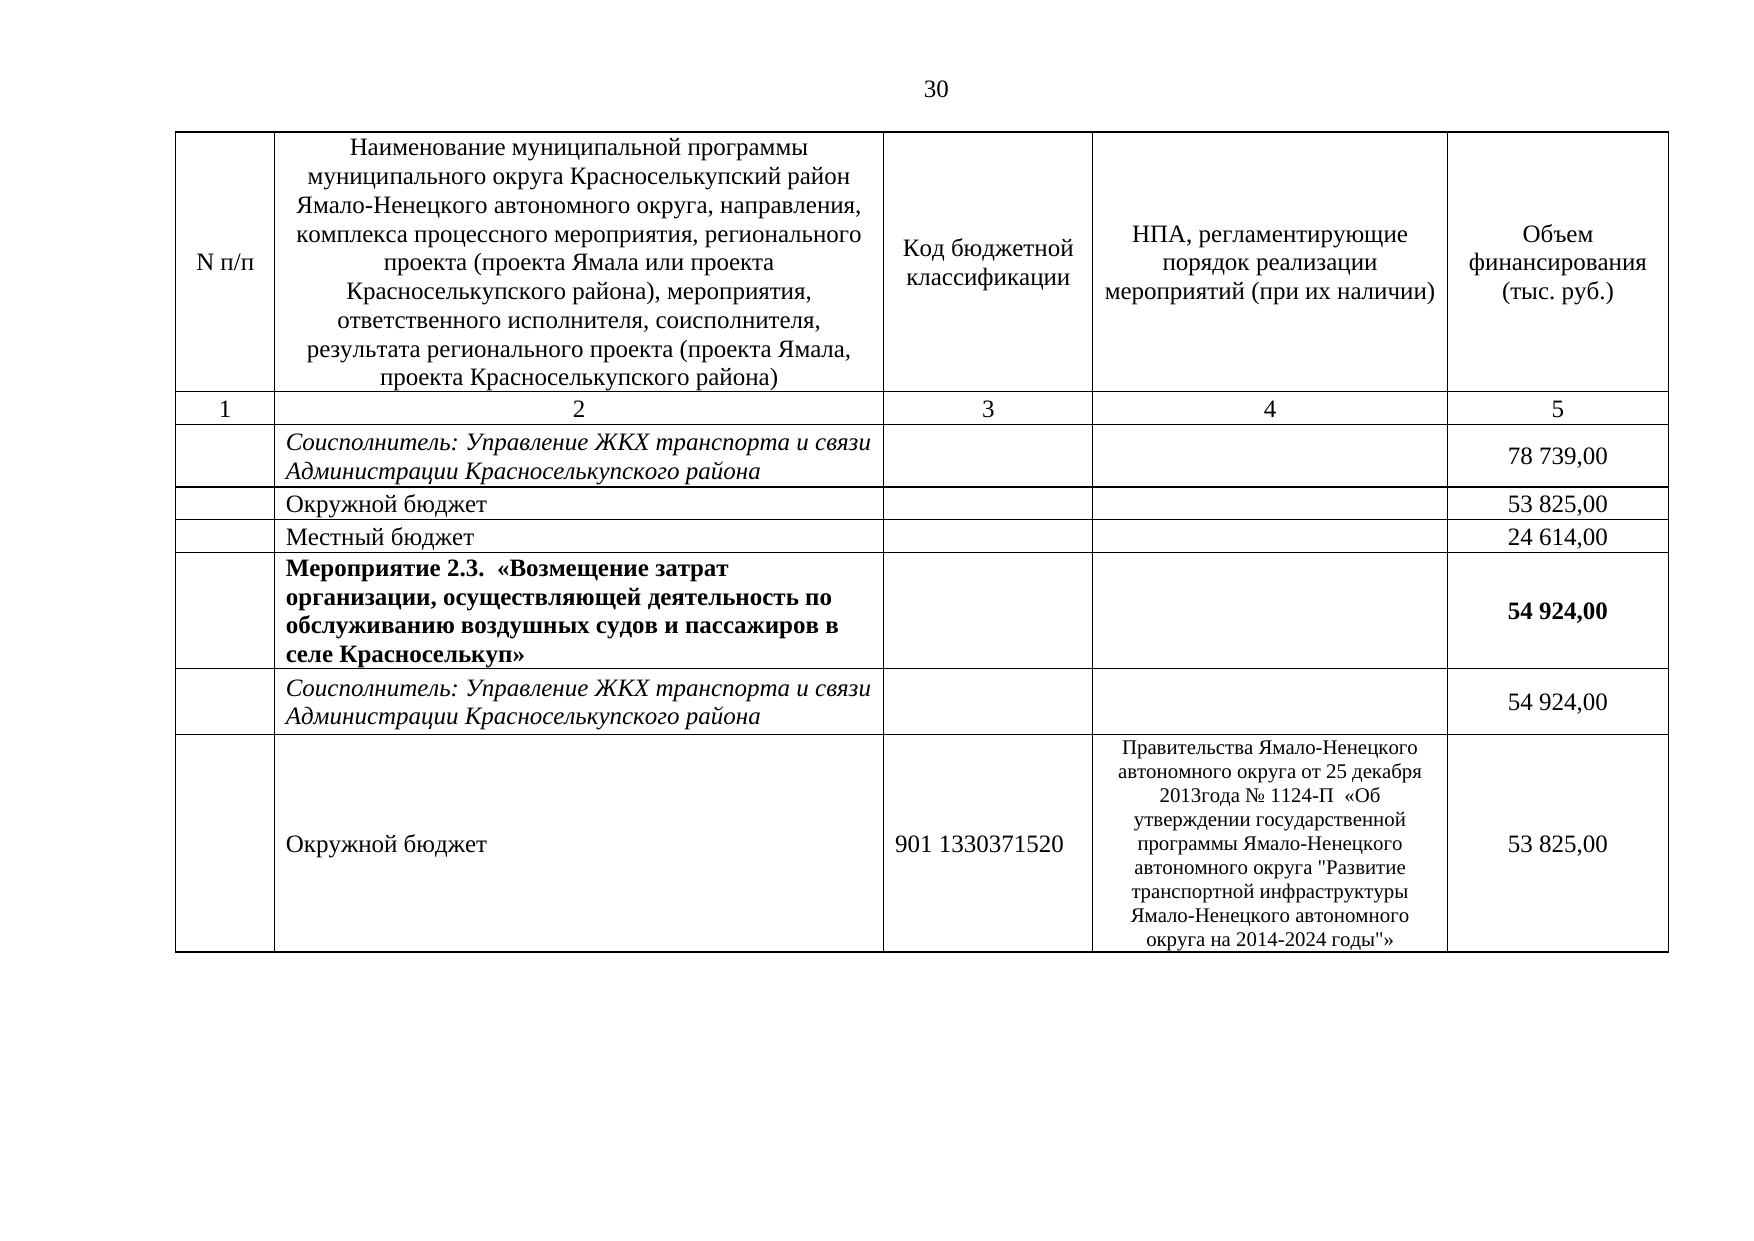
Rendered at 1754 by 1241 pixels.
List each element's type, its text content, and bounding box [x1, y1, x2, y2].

table_cell 5 [1448, 392, 1668, 424]
table_cell 2 [275, 392, 883, 424]
table_header НПА, регламентирующие порядок реализации мероприятий (при их наличии) [1093, 133, 1447, 391]
table_cell Соисполнитель: Управление ЖКХ транспорта и связи Администрации Красноселькупского района [275, 425, 883, 486]
table_cell 1 [176, 392, 274, 424]
table_cell [1093, 520, 1447, 552]
table_cell 54 924,00 [1448, 553, 1668, 668]
table_cell [176, 425, 274, 486]
table_header Наименование муниципальной программы муниципального округа Красноселькупский район Ямало-Ненецкого автономного округа, направления, комплекса процессного мероприятия, регионального проекта (проекта Ямала или проекта Красноселькупского района), мероприятия, ответственного исполнителя, соисполнителя, результата регионального проекта (проекта Ямала, проекта Красноселькупского района) [275, 133, 883, 391]
table_cell Окружной бюджет [275, 488, 883, 519]
table_cell [176, 520, 274, 552]
table_cell [884, 553, 1092, 668]
table_cell [176, 669, 274, 734]
table_cell 53 825,00 [1448, 488, 1668, 519]
table_cell [1093, 425, 1447, 486]
table_cell [1093, 488, 1447, 519]
table_cell [884, 669, 1092, 734]
table_header Объем финансирования (тыс. руб.) [1448, 133, 1668, 391]
table_header N п/п [176, 133, 274, 391]
table_cell [1093, 669, 1447, 734]
table_cell 3 [884, 392, 1092, 424]
table_cell 53 825,00 [1448, 735, 1668, 951]
table_cell Местный бюджет [275, 520, 883, 552]
table_cell [176, 735, 274, 951]
table_cell [176, 488, 274, 519]
table_cell 4 [1093, 392, 1447, 424]
table_cell Правительства Ямало-Ненецкого автономного округа от 25 декабря 2013года № 1124-П «Об утверждении государственной программы Ямало-Ненецкого автономного округа "Развитие транспортной инфраструктуры Ямало-Ненецкого автономного округа на 2014-2024 годы"» [1093, 735, 1447, 951]
table_cell [1093, 553, 1447, 668]
table_cell Окружной бюджет [275, 735, 883, 951]
table_cell [884, 520, 1092, 552]
table_header Код бюджетной классификации [884, 133, 1092, 391]
table_cell Мероприятие 2.3. «Возмещение затрат организации, осуществляющей деятельность по обслуживанию воздушных судов и пассажиров в селе Красноселькуп» [275, 553, 883, 668]
table_cell 24 614,00 [1448, 520, 1668, 552]
table_cell [884, 425, 1092, 486]
table_cell 78 739,00 [1448, 425, 1668, 486]
table_cell Соисполнитель: Управление ЖКХ транспорта и связи Администрации Красноселькупского района [275, 669, 883, 734]
table_cell 54 924,00 [1448, 669, 1668, 734]
table_cell 901 1330371520 [884, 735, 1092, 951]
table_cell [884, 488, 1092, 519]
table_cell [176, 553, 274, 668]
